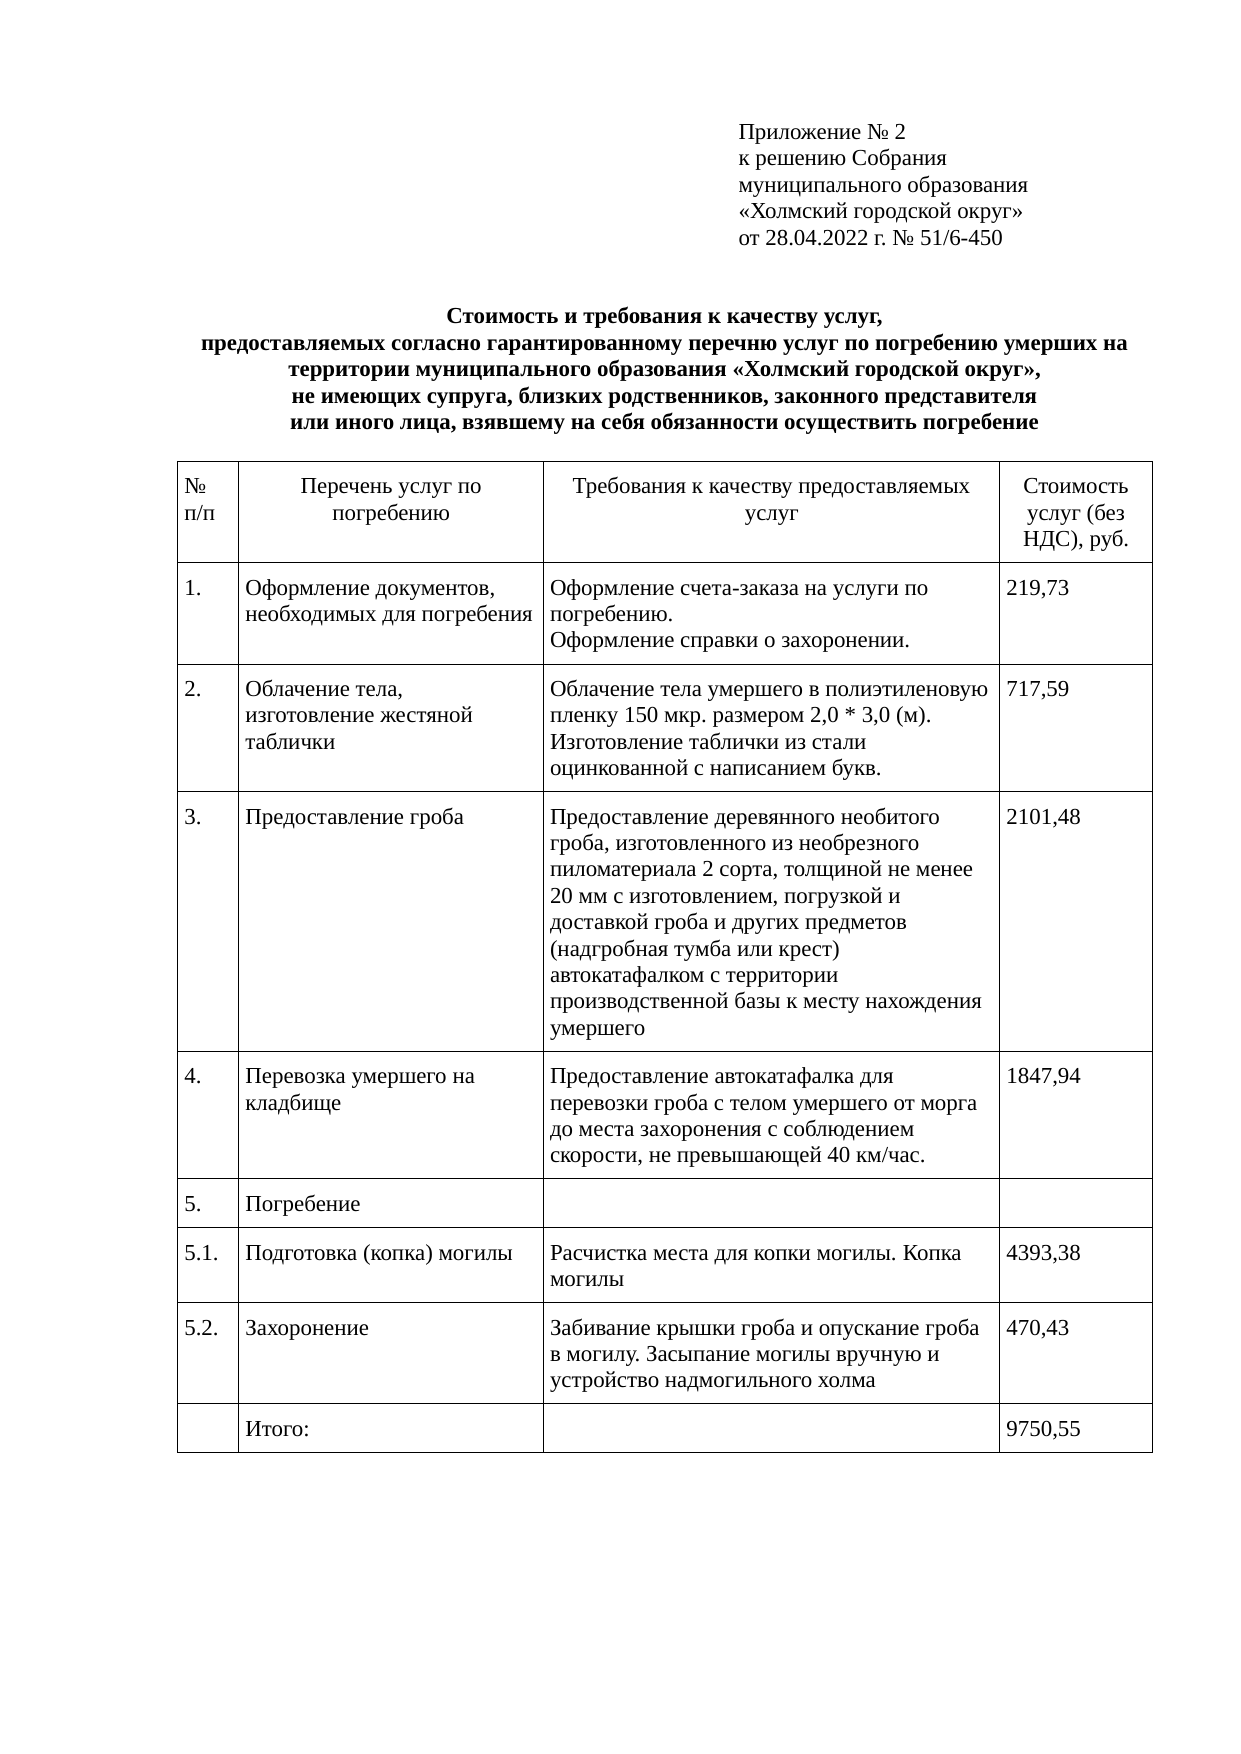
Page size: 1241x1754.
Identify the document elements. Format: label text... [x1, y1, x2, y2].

table_cell 2. [178, 665, 238, 791]
table_cell Подготовка (копка) могилы [239, 1228, 543, 1302]
text к решению Собрания [738, 144, 1152, 171]
table_cell Оформление документов, необходимых для погребения [239, 563, 543, 663]
table_cell [544, 1404, 999, 1452]
text предоставляемых согласно гарантированному перечню услуг по погребению умерших на территории муниципального образования «Холмский городской округ», [177, 329, 1152, 382]
table_cell [1000, 1179, 1152, 1227]
text Приложение № 2 [738, 118, 1152, 144]
text не имеющих супруга, близких родственников, законного представителя [177, 382, 1152, 408]
table_cell 1847,94 [1000, 1052, 1152, 1178]
table_cell Захоронение [239, 1303, 543, 1403]
table_cell Забивание крышки гроба и опускание гроба в могилу. Засыпание могилы вручную и устройство надмогильного холма [544, 1303, 999, 1403]
text «Холмский городской округ» [738, 197, 1152, 223]
table_cell Облачение тела умершего в полиэтиленовую пленку 150 мкр. размером 2,0 * 3,0 (м). Изготовление таблички из стали оцинкованной с написанием букв. [544, 665, 999, 791]
table_header Требования к качеству предоставляемых услуг [544, 462, 999, 562]
table_cell Расчистка места для копки могилы. Копка могилы [544, 1228, 999, 1302]
table_cell [544, 1179, 999, 1227]
table_cell Предоставление автокатафалка для перевозки гроба с телом умершего от морга до места захоронения с соблюдением скорости, не превышающей 40 км/час. [544, 1052, 999, 1178]
table_cell 3. [178, 792, 238, 1051]
text от 28.04.2022 г. № 51/6-450 [738, 223, 1152, 250]
text или иного лица, взявшему на себя обязанности осуществить погребение [177, 408, 1152, 434]
table_cell 717,59 [1000, 665, 1152, 791]
text муниципального образования [738, 171, 1152, 197]
table_cell 5. [178, 1179, 238, 1227]
table_cell 9750,55 [1000, 1404, 1152, 1452]
table_cell 1. [178, 563, 238, 663]
table_cell [178, 1404, 238, 1452]
table_cell 5.2. [178, 1303, 238, 1403]
table_cell Итого: [239, 1404, 543, 1452]
table_cell Погребение [239, 1179, 543, 1227]
table_header Стоимость услуг (без НДС), руб. [1000, 462, 1152, 562]
table_cell Перевозка умершего на кладбище [239, 1052, 543, 1178]
table_cell Предоставление гроба [239, 792, 543, 1051]
table_header Перечень услуг по погребению [239, 462, 543, 562]
table_cell 470,43 [1000, 1303, 1152, 1403]
table_cell 5.1. [178, 1228, 238, 1302]
table_cell 219,73 [1000, 563, 1152, 663]
table_cell Оформление счета-заказа на услуги по погребению. Оформление справки о захоронении. [544, 563, 999, 663]
table_cell 4. [178, 1052, 238, 1178]
table_cell Предоставление деревянного необитого гроба, изготовленного из необрезного пиломатериала 2 сорта, толщиной не менее 20 мм с изготовлением, погрузкой и доставкой гроба и других предметов (надгробная тумба или крест) автокатафалком с территории производственной базы к месту нахождения умершего [544, 792, 999, 1051]
table_header № п/п [178, 462, 238, 562]
text Стоимость и требования к качеству услуг, [177, 303, 1152, 329]
table_cell 2101,48 [1000, 792, 1152, 1051]
table_cell Облачение тела, изготовление жестяной таблички [239, 665, 543, 791]
table_cell 4393,38 [1000, 1228, 1152, 1302]
